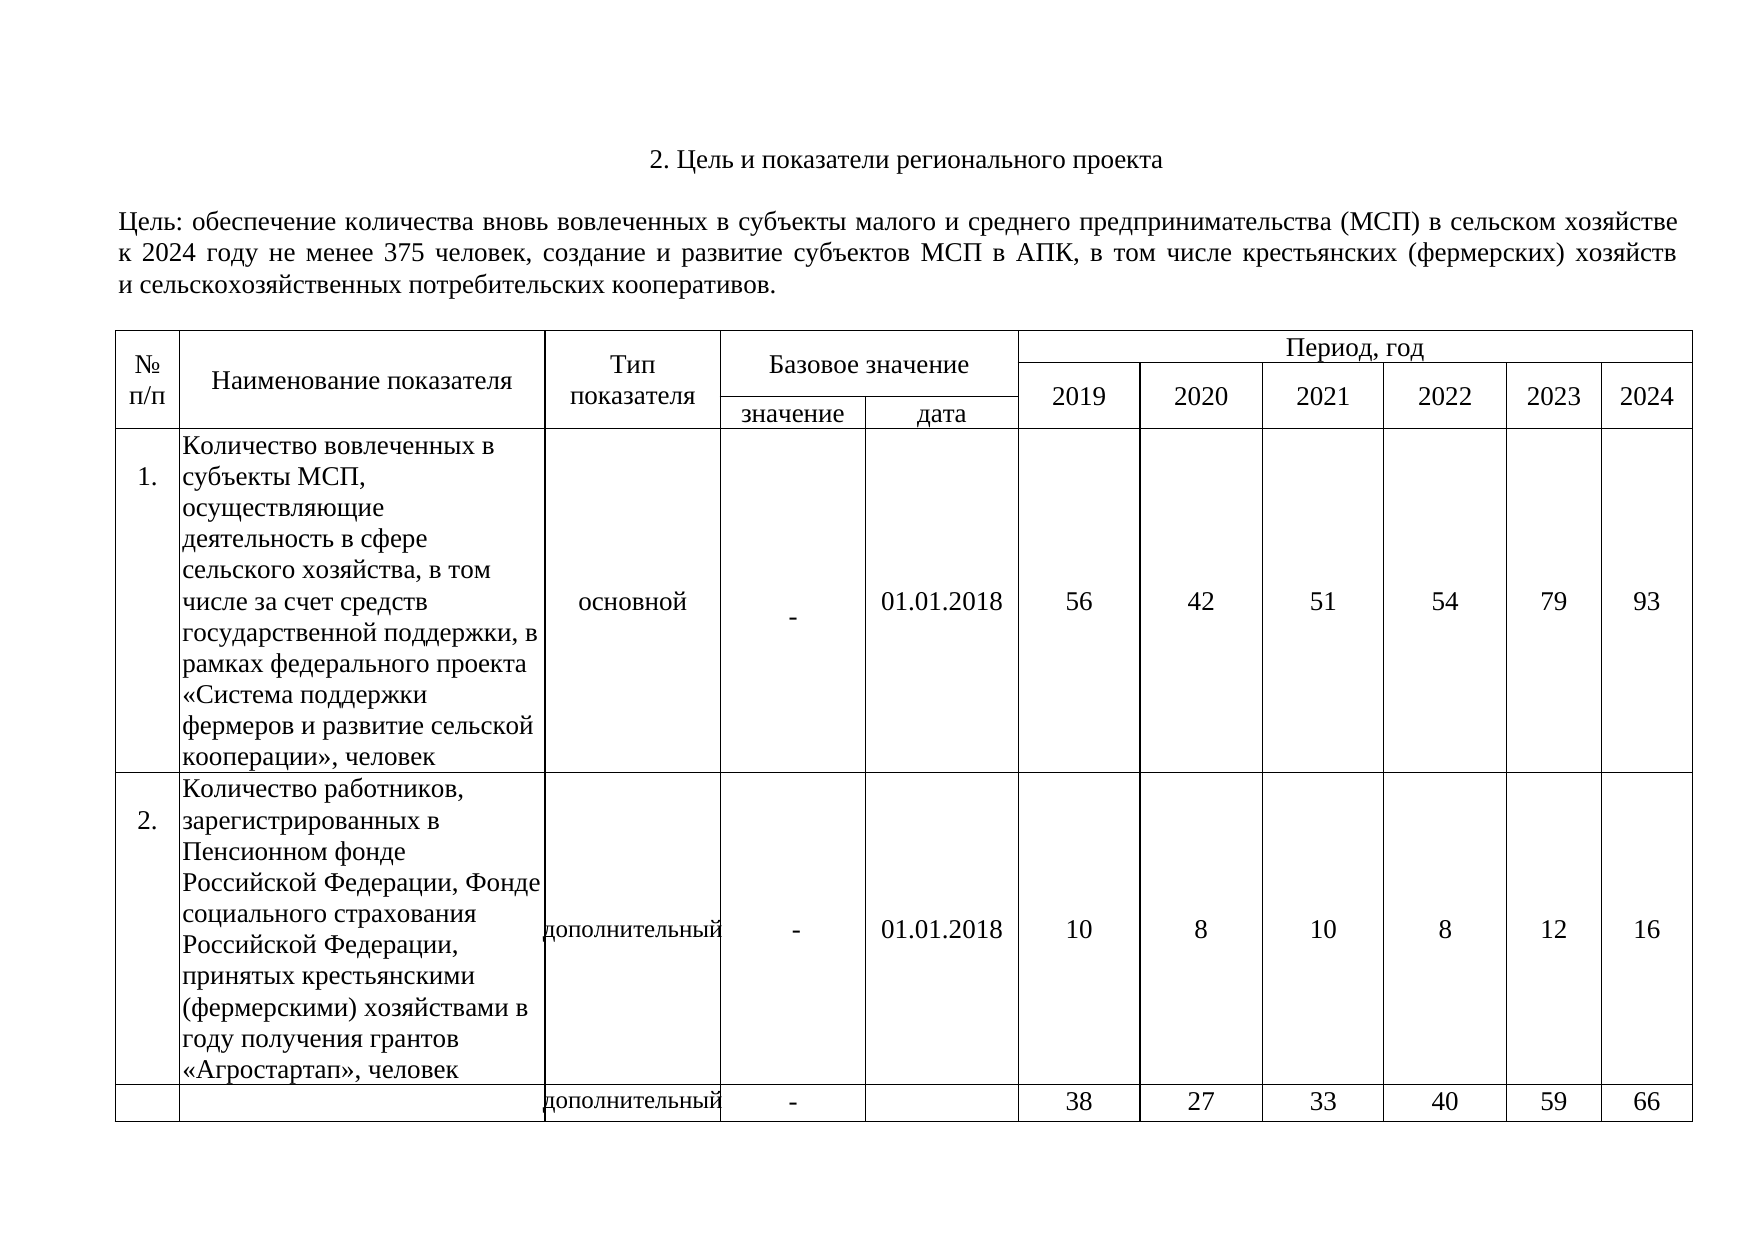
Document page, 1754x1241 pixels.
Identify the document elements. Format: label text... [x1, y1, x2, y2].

table_cell 2024 [1602, 363, 1692, 428]
table_cell 42 [1141, 429, 1262, 772]
table_cell 10 [1263, 773, 1383, 1084]
table_cell 59 [1507, 1085, 1601, 1121]
table_cell Наименование показателя [180, 331, 544, 428]
table_cell 56 [1019, 429, 1139, 772]
table_cell значение [721, 397, 865, 428]
table_cell Количество работников, зарегистрированных в Пенсионном фонде Российской Федерации, Фонде социального страхования Российской Федерации, принятых крестьянскими (фермерскими) хозяйствами в году получения грантов «Агростартап», человек [180, 773, 544, 1084]
table_cell 01.01.2018 [866, 429, 1018, 772]
table_cell 33 [1263, 1085, 1383, 1121]
table_cell 38 [1019, 1085, 1139, 1121]
text 2. Цель и показатели регионального проекта [118, 143, 1695, 174]
table_cell [866, 1085, 1018, 1121]
table_cell 2020 [1141, 363, 1262, 428]
table_cell 2021 [1263, 363, 1383, 428]
table_cell 1. [116, 429, 179, 772]
table_cell 16 [1602, 773, 1692, 1084]
table_cell 8 [1141, 773, 1262, 1084]
table_cell Период, год [1019, 331, 1692, 362]
table_cell дополнительный [546, 773, 720, 1084]
table_cell 8 [1384, 773, 1506, 1084]
table_cell 54 [1384, 429, 1506, 772]
table_cell 66 [1602, 1085, 1692, 1121]
table_cell дополнительный [546, 1085, 720, 1121]
table_cell - [721, 429, 865, 772]
table_cell - [721, 773, 865, 1084]
table_cell 27 [1141, 1085, 1262, 1121]
table_cell 12 [1507, 773, 1601, 1084]
table_cell 93 [1602, 429, 1692, 772]
table_cell 2. [116, 773, 179, 1084]
table_cell 40 [1384, 1085, 1506, 1121]
table_cell основной [546, 429, 720, 772]
table_cell 10 [1019, 773, 1139, 1084]
table_cell 2023 [1507, 363, 1601, 428]
table_cell Базовое значение [721, 331, 1018, 396]
table_cell 2019 [1019, 363, 1139, 428]
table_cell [180, 1085, 544, 1121]
table_cell 79 [1507, 429, 1601, 772]
table_cell Количество вовлеченных в субъекты МСП, осуществляющие деятельность в сфере сельского хозяйства, в том числе за счет средств государственной поддержки, в рамках федерального проекта «Система поддержки фермеров и развитие сельской кооперации», человек [180, 429, 544, 772]
table_cell 3. [116, 1085, 179, 1121]
table_cell № п/п [116, 331, 179, 428]
table_cell Тип показателя [546, 331, 720, 428]
table_cell 51 [1263, 429, 1383, 772]
table_cell 01.01.2018 [866, 773, 1018, 1084]
table_header Цель: обеспечение количества вновь вовлеченных в субъекты малого и среднего предпринимательства (МСП) в сельском хозяйстве к 2024 году не менее 375 человек, создание и развитие субъектов МСП в АПК, в том числе крестьянских (фермерских) хозяйств и сельскохозяйственных потребительских кооперативов. [115, 205, 1692, 330]
table_cell 2022 [1384, 363, 1506, 428]
table_cell дата [866, 397, 1018, 428]
table_cell - [721, 1085, 865, 1121]
